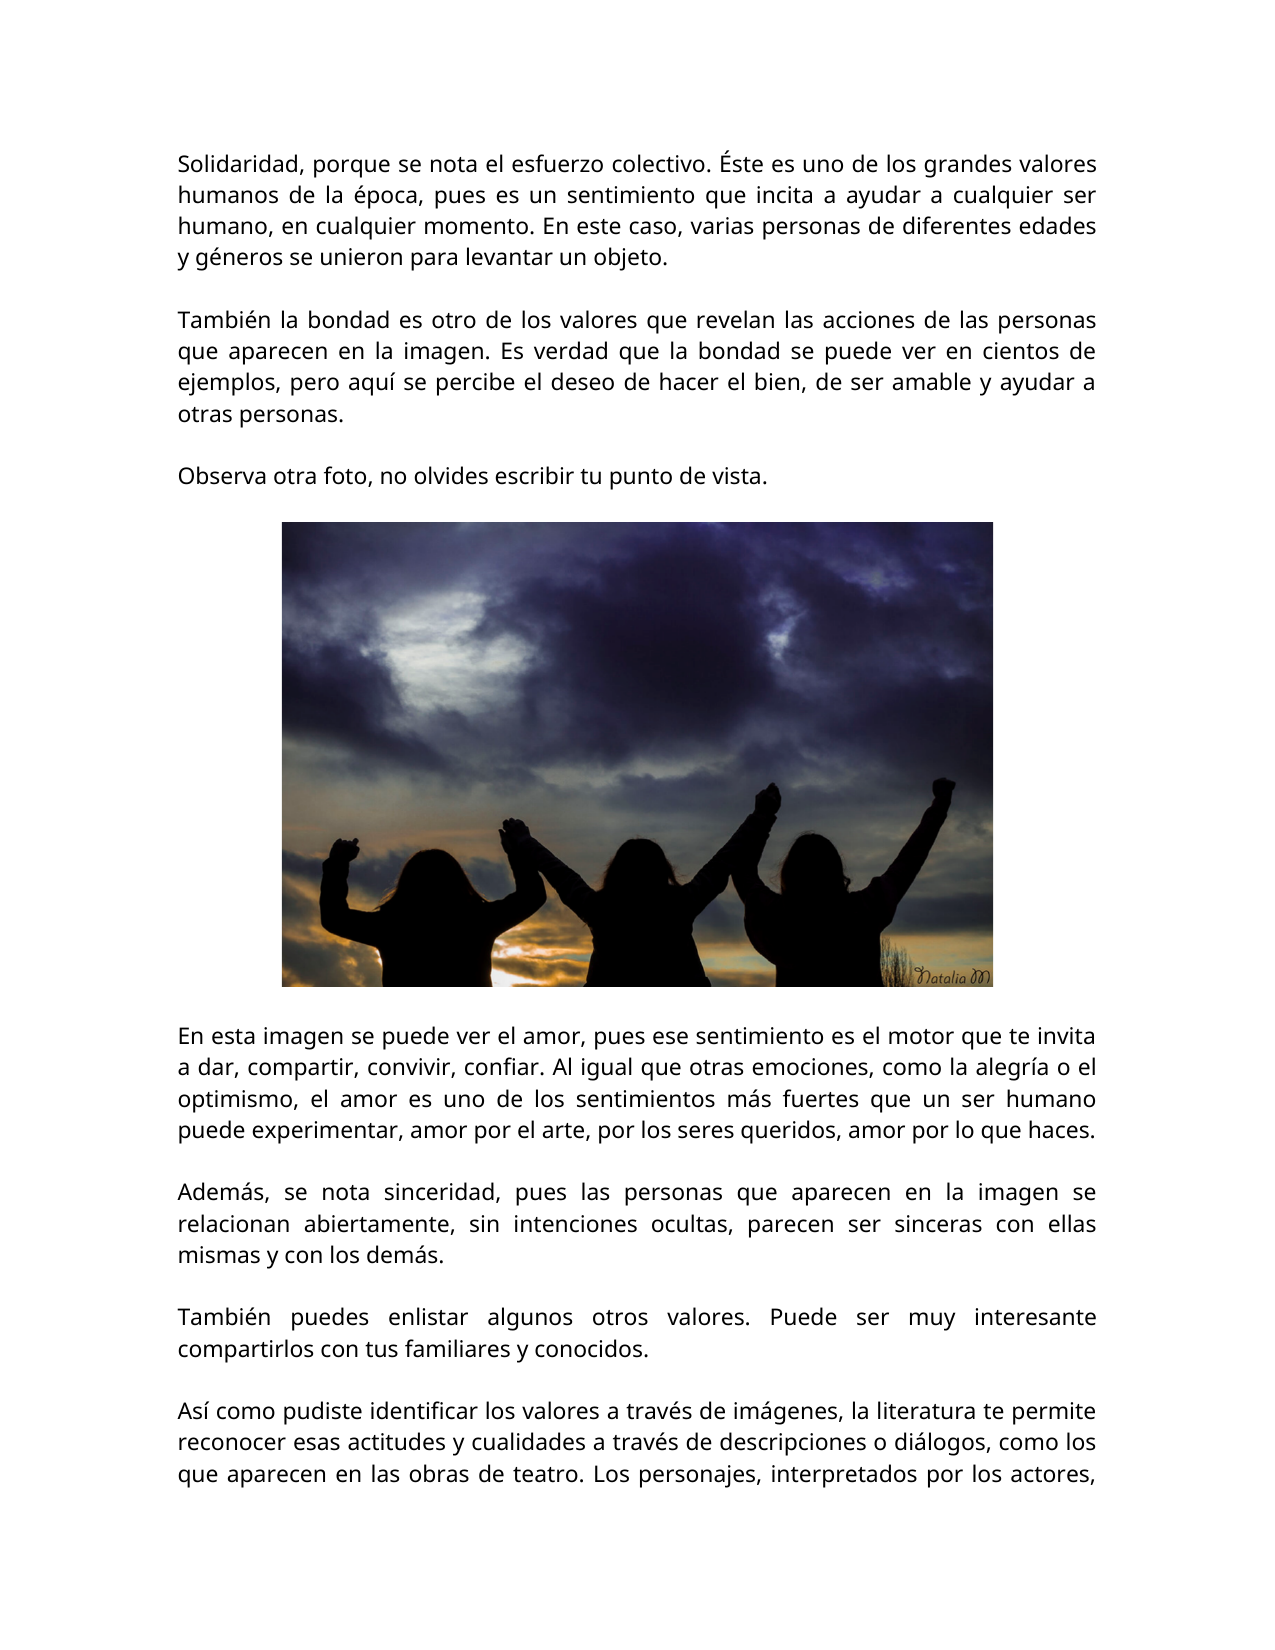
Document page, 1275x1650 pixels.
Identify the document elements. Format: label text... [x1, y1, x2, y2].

text Solidaridad, porque se nota el esfuerzo colectivo. Éste es uno de los grandes valores humanos de la época, pues es un sentimiento que incita a ayudar a cualquier ser humano, en cualquier momento. En este caso, varias personas de diferentes edades y géneros se unieron para levantar un objeto. [177, 148, 1098, 273]
text En esta imagen se puede ver el amor, pues ese sentimiento es el motor que te invita a dar, compartir, convivir, confiar. Al igual que otras emociones, como la alegría o el optimismo, el amor es uno de los sentimientos más fuertes que un ser humano puede experimentar, amor por el arte, por los seres queridos, amor por lo que haces. [177, 1020, 1098, 1145]
text Observa otra foto, no olvides escribir tu punto de vista. [177, 460, 1098, 491]
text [177, 1395, 1098, 1489]
picture [281, 522, 994, 987]
text Además, se nota sinceridad, pues las personas que aparecen en la imagen se relacionan abiertamente, sin intenciones ocultas, parecen ser sinceras con ellas mismas y con los demás. [177, 1176, 1098, 1270]
text También la bondad es otro de los valores que revelan las acciones de las personas que aparecen en la imagen. Es verdad que la bondad se puede ver en cientos de ejemplos, pero aquí se percibe el deseo de hacer el bien, de ser amable y ayudar a otras personas. [177, 304, 1098, 429]
text También puedes enlistar algunos otros valores. Puede ser muy interesante compartirlos con tus familiares y conocidos. [177, 1301, 1098, 1364]
